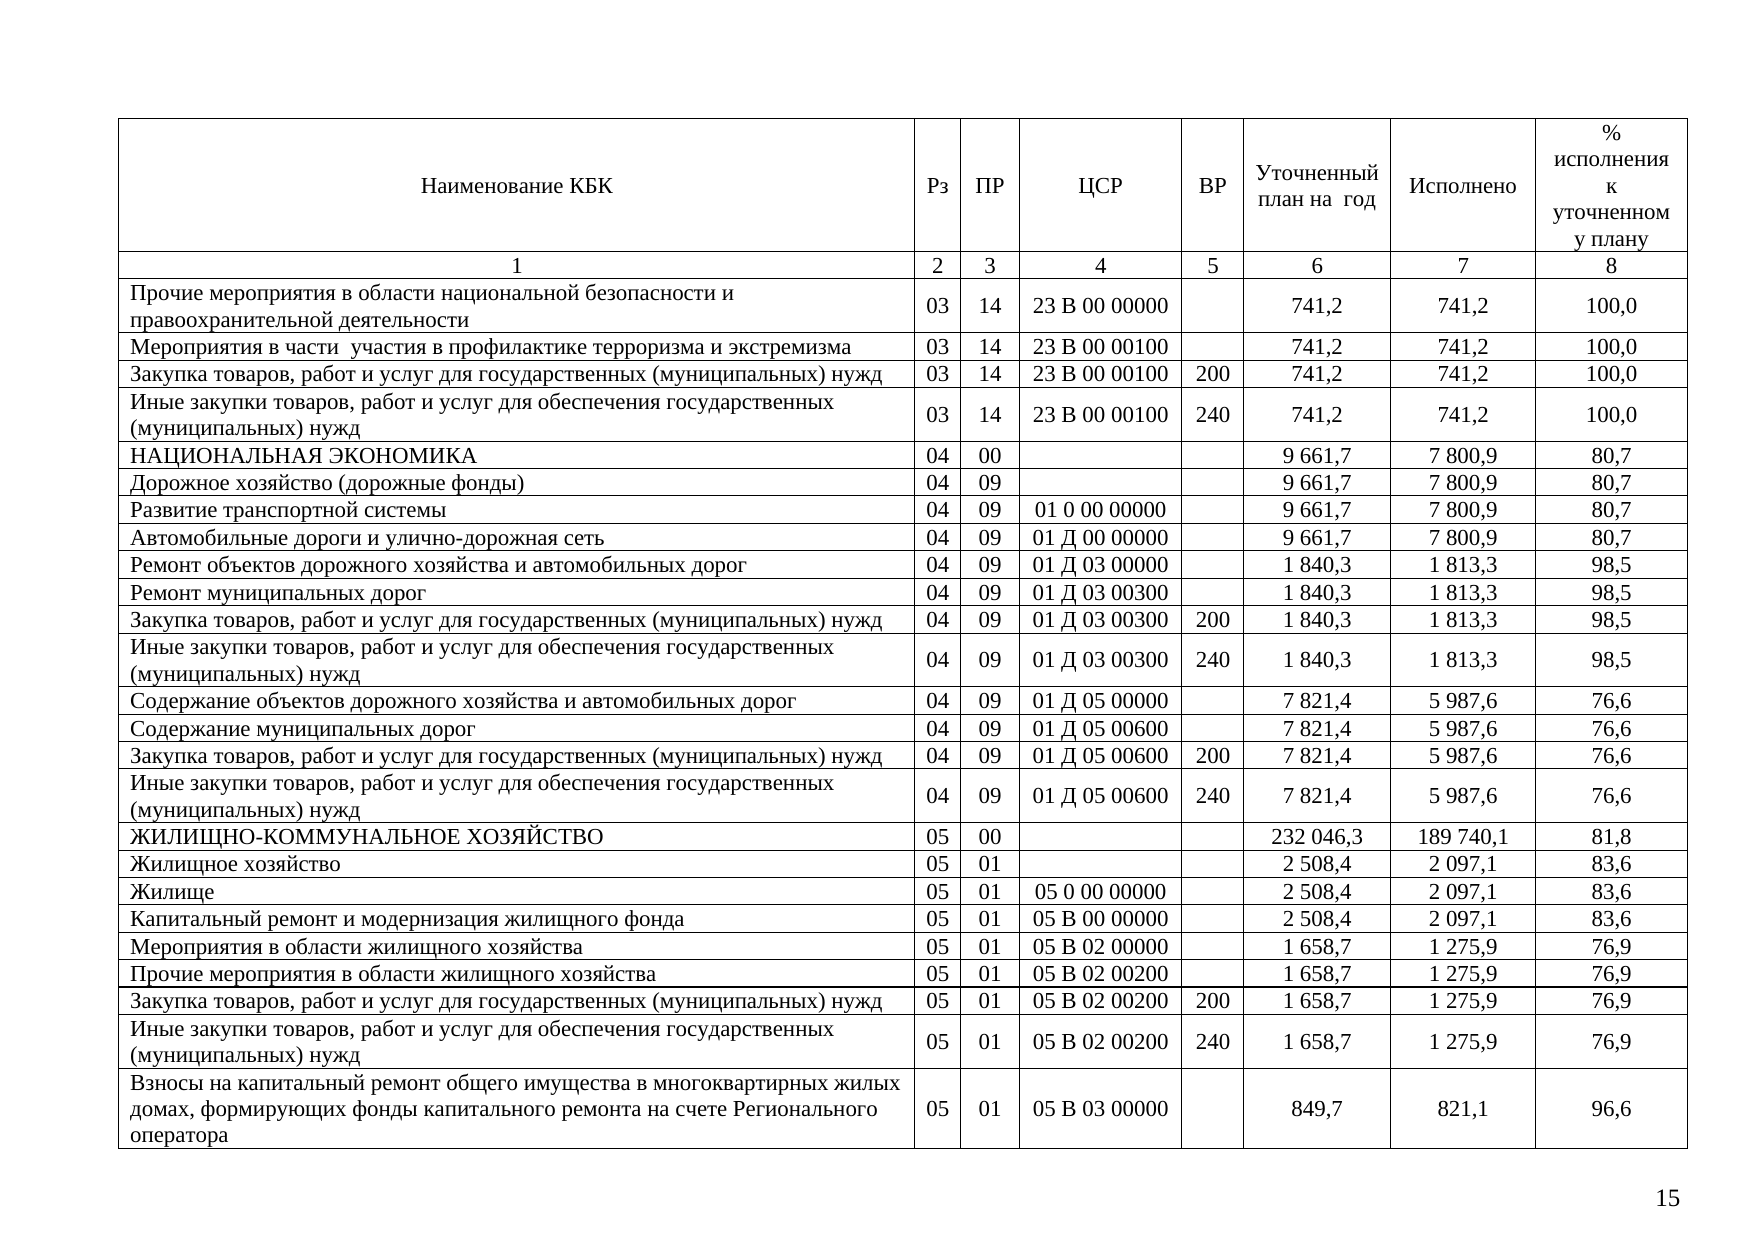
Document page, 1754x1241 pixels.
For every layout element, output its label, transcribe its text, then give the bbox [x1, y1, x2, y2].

table_cell 5 [1182, 252, 1243, 278]
table_cell 01 [961, 933, 1019, 959]
table_cell 2 508,4 [1244, 851, 1390, 877]
table_cell 741,2 [1244, 279, 1390, 332]
table_cell 03 [915, 333, 960, 359]
table_cell 9 661,7 [1244, 496, 1390, 523]
table_cell 1 658,7 [1244, 933, 1390, 959]
table_cell 741,2 [1244, 361, 1390, 387]
table_cell 100,0 [1536, 388, 1687, 441]
table_cell [1182, 823, 1243, 849]
table_cell Иные закупки товаров, работ и услуг для обеспечения государственных (муниципальных) нужд [119, 388, 914, 441]
table_cell 05 0 00 00000 [1020, 878, 1181, 904]
table_cell 240 [1182, 769, 1243, 822]
table_cell 1 813,3 [1391, 551, 1535, 578]
table_cell Мероприятия в части участия в профилактике терроризма и экстремизма [119, 333, 914, 359]
table_cell 8 [1536, 252, 1687, 278]
table_header ВР [1182, 119, 1243, 251]
table_cell 04 [915, 524, 960, 550]
table_cell 7 821,4 [1244, 769, 1390, 822]
table_cell Иные закупки товаров, работ и услуг для обеспечения государственных (муниципальных) нужд [119, 634, 914, 686]
table_cell 2 508,4 [1244, 905, 1390, 932]
table_cell 1 813,3 [1391, 606, 1535, 632]
table_cell 200 [1182, 361, 1243, 387]
table_cell Автомобильные дороги и улично-дорожная сеть [119, 524, 914, 550]
table_cell 04 [915, 687, 960, 713]
table_cell 1 840,3 [1244, 634, 1390, 686]
table_cell 04 [915, 715, 960, 741]
table_cell 200 [1182, 606, 1243, 632]
table_cell 1 [119, 252, 914, 278]
table_cell 7 800,9 [1391, 469, 1535, 495]
table_cell 14 [961, 279, 1019, 332]
table_cell Иные закупки товаров, работ и услуг для обеспечения государственных (муниципальных) нужд [119, 769, 914, 822]
table_header ЦСР [1020, 119, 1181, 251]
table_header Исполнено [1391, 119, 1535, 251]
table_cell [1182, 715, 1243, 741]
table_cell 100,0 [1536, 333, 1687, 359]
table_cell 76,6 [1536, 742, 1687, 768]
table_header Уточненный план на год [1244, 119, 1390, 251]
table_cell [1182, 279, 1243, 332]
table_cell 1 658,7 [1244, 988, 1390, 1014]
table_cell 01 [961, 878, 1019, 904]
table_cell 04 [915, 469, 960, 495]
table_cell 01 Д 03 00300 [1020, 606, 1181, 632]
table_cell 01 [961, 1015, 1019, 1068]
table_cell 09 [961, 551, 1019, 578]
table_cell [1020, 469, 1181, 495]
table_cell 76,6 [1536, 687, 1687, 713]
table_cell 76,6 [1536, 769, 1687, 822]
table_cell [1182, 469, 1243, 495]
table_cell 14 [961, 333, 1019, 359]
table_cell 05 В 03 00000 [1020, 1069, 1181, 1148]
table_cell 240 [1182, 388, 1243, 441]
table_cell 98,5 [1536, 606, 1687, 632]
table_cell 2 [915, 252, 960, 278]
table_cell 2 508,4 [1244, 878, 1390, 904]
table_cell 09 [961, 715, 1019, 741]
table_cell [1182, 524, 1243, 550]
table_cell 5 987,6 [1391, 742, 1535, 768]
table_cell 83,6 [1536, 905, 1687, 932]
table_cell Содержание муниципальных дорог [119, 715, 914, 741]
table_cell 09 [961, 769, 1019, 822]
table_cell 00 [961, 823, 1019, 849]
table_cell Развитие транспортной системы [119, 496, 914, 523]
table_cell 05 В 02 00200 [1020, 1015, 1181, 1068]
table_cell 05 [915, 1015, 960, 1068]
table_cell 849,7 [1244, 1069, 1390, 1148]
table_cell Взносы на капитальный ремонт общего имущества в многоквартирных жилых домах, формирующих фонды капитального ремонта на счете Регионального оператора [119, 1069, 914, 1148]
table_cell 01 0 00 00000 [1020, 496, 1181, 523]
table_cell 09 [961, 496, 1019, 523]
table_cell 01 Д 05 00600 [1020, 742, 1181, 768]
table_cell 98,5 [1536, 551, 1687, 578]
table_cell 83,6 [1536, 878, 1687, 904]
table_cell Мероприятия в области жилищного хозяйства [119, 933, 914, 959]
table_cell 100,0 [1536, 361, 1687, 387]
table_cell [1182, 551, 1243, 578]
table_cell 189 740,1 [1391, 823, 1535, 849]
table_cell [1020, 442, 1181, 468]
table_cell 05 [915, 933, 960, 959]
table_header Наименование КБК [119, 119, 914, 251]
table_cell 03 [915, 279, 960, 332]
table_cell ЖИЛИЩНО-КОММУНАЛЬНОЕ ХОЗЯЙСТВО [119, 823, 914, 849]
table_cell 7 800,9 [1391, 442, 1535, 468]
table_cell 76,9 [1536, 960, 1687, 986]
table_cell 5 987,6 [1391, 769, 1535, 822]
table_cell 05 [915, 1069, 960, 1148]
table_cell 1 813,3 [1391, 634, 1535, 686]
table_cell 98,5 [1536, 634, 1687, 686]
table_cell [1182, 851, 1243, 877]
table_cell 01 Д 03 00000 [1020, 551, 1181, 578]
table_cell 1 840,3 [1244, 579, 1390, 605]
table_cell 23 В 00 00100 [1020, 361, 1181, 387]
table_cell 23 В 00 00000 [1020, 279, 1181, 332]
table_cell 7 821,4 [1244, 715, 1390, 741]
table_cell [1182, 496, 1243, 523]
table_cell 4 [1020, 252, 1181, 278]
table_cell Закупка товаров, работ и услуг для государственных (муниципальных) нужд [119, 606, 914, 632]
table_cell 7 821,4 [1244, 687, 1390, 713]
table_cell 01 Д 03 00300 [1020, 579, 1181, 605]
table_cell Закупка товаров, работ и услуг для государственных (муниципальных) нужд [119, 742, 914, 768]
table_cell 03 [915, 388, 960, 441]
table_cell 76,9 [1536, 1015, 1687, 1068]
table_cell Ремонт муниципальных дорог [119, 579, 914, 605]
table_cell 09 [961, 742, 1019, 768]
table_cell 05 [915, 851, 960, 877]
table_cell 80,7 [1536, 524, 1687, 550]
table_cell 1 275,9 [1391, 960, 1535, 986]
table_cell 01 Д 03 00300 [1020, 634, 1181, 686]
table_cell 00 [961, 442, 1019, 468]
table_cell 96,6 [1536, 1069, 1687, 1148]
table_cell 05 В 02 00000 [1020, 933, 1181, 959]
table_cell 01 Д 00 00000 [1020, 524, 1181, 550]
table_cell 5 987,6 [1391, 687, 1535, 713]
table_cell [1182, 687, 1243, 713]
table_cell 04 [915, 742, 960, 768]
table_cell 04 [915, 769, 960, 822]
table_cell [1182, 442, 1243, 468]
table_cell 9 661,7 [1244, 442, 1390, 468]
table_cell 7 821,4 [1244, 742, 1390, 768]
table_cell 1 658,7 [1244, 1015, 1390, 1068]
table_cell 2 097,1 [1391, 878, 1535, 904]
table_cell 3 [961, 252, 1019, 278]
table_cell 741,2 [1391, 388, 1535, 441]
table_cell [1182, 933, 1243, 959]
table_cell 01 Д 05 00000 [1020, 687, 1181, 713]
table_cell 240 [1182, 634, 1243, 686]
table_cell [1182, 1069, 1243, 1148]
table_cell 09 [961, 606, 1019, 632]
table_cell 232 046,3 [1244, 823, 1390, 849]
table_cell 821,1 [1391, 1069, 1535, 1148]
table_cell 1 275,9 [1391, 1015, 1535, 1068]
table_cell 741,2 [1391, 361, 1535, 387]
table_cell 04 [915, 551, 960, 578]
table_cell НАЦИОНАЛЬНАЯ ЭКОНОМИКА [119, 442, 914, 468]
table_cell 01 [961, 960, 1019, 986]
table_cell Жилище [119, 878, 914, 904]
table_cell Прочие мероприятия в области жилищного хозяйства [119, 960, 914, 986]
table_cell Жилищное хозяйство [119, 851, 914, 877]
table_cell 04 [915, 496, 960, 523]
table_cell 98,5 [1536, 579, 1687, 605]
table_cell 76,9 [1536, 988, 1687, 1014]
table_cell [1182, 579, 1243, 605]
table_cell 2 097,1 [1391, 851, 1535, 877]
table_cell 05 В 02 00200 [1020, 988, 1181, 1014]
table_cell 200 [1182, 988, 1243, 1014]
table_cell 9 661,7 [1244, 524, 1390, 550]
table_cell 14 [961, 361, 1019, 387]
table_header % исполнения к уточненному плану [1536, 119, 1687, 251]
table_cell 1 813,3 [1391, 579, 1535, 605]
table_cell 7 800,9 [1391, 524, 1535, 550]
table_cell [1182, 333, 1243, 359]
table_cell 5 987,6 [1391, 715, 1535, 741]
table_cell [1182, 960, 1243, 986]
table_cell 03 [915, 361, 960, 387]
table_cell 04 [915, 634, 960, 686]
table_cell 200 [1182, 742, 1243, 768]
table_header ПР [961, 119, 1019, 251]
table_cell 1 275,9 [1391, 988, 1535, 1014]
table_cell [1182, 878, 1243, 904]
table_cell 05 В 00 00000 [1020, 905, 1181, 932]
table_cell 23 В 00 00100 [1020, 388, 1181, 441]
table_cell 04 [915, 606, 960, 632]
table_cell 1 275,9 [1391, 933, 1535, 959]
table_cell 741,2 [1391, 333, 1535, 359]
table_cell 09 [961, 524, 1019, 550]
table_cell 09 [961, 469, 1019, 495]
table_cell 741,2 [1244, 333, 1390, 359]
table_cell Иные закупки товаров, работ и услуг для обеспечения государственных (муниципальных) нужд [119, 1015, 914, 1068]
table_cell 09 [961, 687, 1019, 713]
table_cell Ремонт объектов дорожного хозяйства и автомобильных дорог [119, 551, 914, 578]
table_cell 100,0 [1536, 279, 1687, 332]
table_cell [1020, 823, 1181, 849]
table_cell 80,7 [1536, 442, 1687, 468]
table_cell 240 [1182, 1015, 1243, 1068]
table_cell 7 800,9 [1391, 496, 1535, 523]
table_cell 01 Д 05 00600 [1020, 769, 1181, 822]
table_cell 76,9 [1536, 933, 1687, 959]
table_cell 05 [915, 960, 960, 986]
table_cell 01 [961, 988, 1019, 1014]
table_cell 05 В 02 00200 [1020, 960, 1181, 986]
table_cell 14 [961, 388, 1019, 441]
table_cell 2 097,1 [1391, 905, 1535, 932]
table_cell 741,2 [1391, 279, 1535, 332]
table_cell Содержание объектов дорожного хозяйства и автомобильных дорог [119, 687, 914, 713]
table_cell Дорожное хозяйство (дорожные фонды) [119, 469, 914, 495]
table_cell 9 661,7 [1244, 469, 1390, 495]
table_cell 09 [961, 579, 1019, 605]
table_cell 80,7 [1536, 469, 1687, 495]
table_cell Закупка товаров, работ и услуг для государственных (муниципальных) нужд [119, 361, 914, 387]
table_cell 05 [915, 878, 960, 904]
table_cell 1 658,7 [1244, 960, 1390, 986]
table_cell 741,2 [1244, 388, 1390, 441]
table_cell 01 [961, 851, 1019, 877]
table_cell 1 840,3 [1244, 606, 1390, 632]
table_cell 04 [915, 579, 960, 605]
table_cell 83,6 [1536, 851, 1687, 877]
table_cell 05 [915, 988, 960, 1014]
table_cell 09 [961, 634, 1019, 686]
table_cell [1020, 851, 1181, 877]
table_cell 76,6 [1536, 715, 1687, 741]
table_cell 23 В 00 00100 [1020, 333, 1181, 359]
table_cell Капитальный ремонт и модернизация жилищного фонда [119, 905, 914, 932]
table_cell 81,8 [1536, 823, 1687, 849]
table_cell [1182, 905, 1243, 932]
table_cell 01 Д 05 00600 [1020, 715, 1181, 741]
table_cell 1 840,3 [1244, 551, 1390, 578]
table_cell Прочие мероприятия в области национальной безопасности и правоохранительной деятельности [119, 279, 914, 332]
table_cell 04 [915, 442, 960, 468]
table_cell Закупка товаров, работ и услуг для государственных (муниципальных) нужд [119, 988, 914, 1014]
table_cell 7 [1391, 252, 1535, 278]
table_cell 05 [915, 905, 960, 932]
table_cell 01 [961, 1069, 1019, 1148]
table_cell 01 [961, 905, 1019, 932]
table_cell 80,7 [1536, 496, 1687, 523]
table_cell 05 [915, 823, 960, 849]
table_header Рз [915, 119, 960, 251]
table_cell 6 [1244, 252, 1390, 278]
